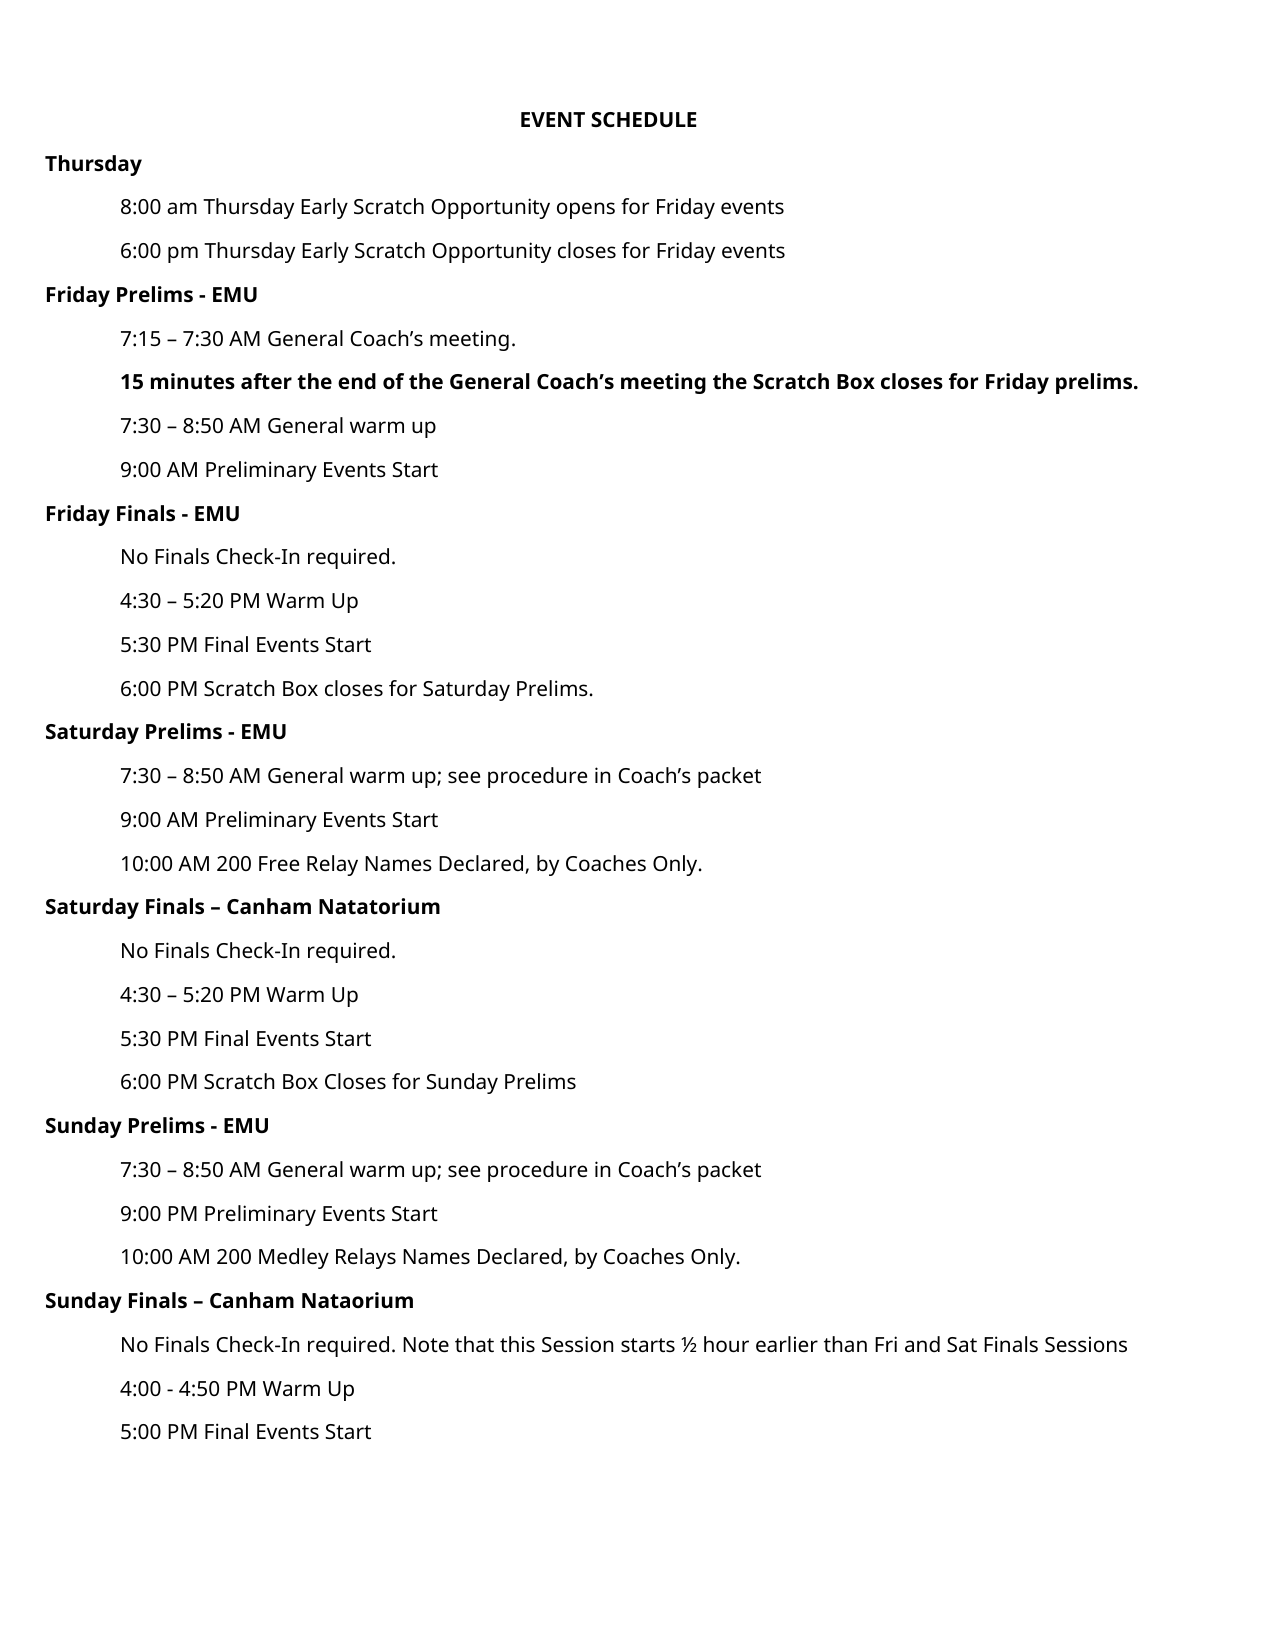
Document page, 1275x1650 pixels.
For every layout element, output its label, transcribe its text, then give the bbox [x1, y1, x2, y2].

text 9:00 AM Preliminary Events Start [120, 455, 1172, 483]
text 10:00 AM 200 Medley Relays Names Declared, by Coaches Only. [120, 1242, 1172, 1271]
text 7:30 – 8:50 AM General warm up [120, 411, 1172, 440]
text Saturday Finals – Canham Natatorium [45, 892, 1172, 921]
text Friday Prelims - EMU [45, 280, 1172, 308]
text Saturday Prelims - EMU [45, 717, 1172, 746]
text 9:00 PM Preliminary Events Start [120, 1199, 1172, 1227]
text No Finals Check-In required. [120, 542, 1172, 571]
text 7:15 – 7:30 AM General Coach’s meeting. [120, 324, 1172, 352]
text 6:00 PM Scratch Box Closes for Sunday Prelims [120, 1067, 1172, 1096]
text 6:00 PM Scratch Box closes for Saturday Prelims. [120, 674, 1172, 702]
text Sunday Prelims - EMU [45, 1111, 1172, 1140]
text 15 minutes after the end of the General Coach’s meeting the Scratch Box closes for Friday prelims. [120, 367, 1172, 396]
text Thursday [45, 149, 1172, 177]
text No Finals Check-In required. [120, 936, 1172, 965]
text 7:30 – 8:50 AM General warm up; see procedure in Coach’s packet [120, 761, 1172, 790]
text Friday Finals - EMU [45, 499, 1172, 527]
text 6:00 pm Thursday Early Scratch Opportunity closes for Friday events [120, 236, 1172, 265]
text 5:30 PM Final Events Start [120, 1024, 1172, 1052]
text 4:30 – 5:20 PM Warm Up [120, 586, 1172, 615]
text 10:00 AM 200 Free Relay Names Declared, by Coaches Only. [120, 849, 1172, 877]
text 5:30 PM Final Events Start [120, 630, 1172, 658]
text No Finals Check-In required. Note that this Session starts ½ hour earlier than Fri and Sat Finals Sessions [120, 1330, 1172, 1358]
text 4:00 - 4:50 PM Warm Up [120, 1374, 1172, 1402]
text EVENT SCHEDULE [45, 105, 1172, 133]
text 7:30 – 8:50 AM General warm up; see procedure in Coach’s packet [120, 1155, 1172, 1183]
text 4:30 – 5:20 PM Warm Up [120, 980, 1172, 1008]
text Sunday Finals – Canham Nataorium [45, 1286, 1172, 1315]
text 8:00 am Thursday Early Scratch Opportunity opens for Friday events [120, 192, 1172, 221]
text 5:00 PM Final Events Start [120, 1417, 1172, 1446]
text 9:00 AM Preliminary Events Start [120, 805, 1172, 833]
